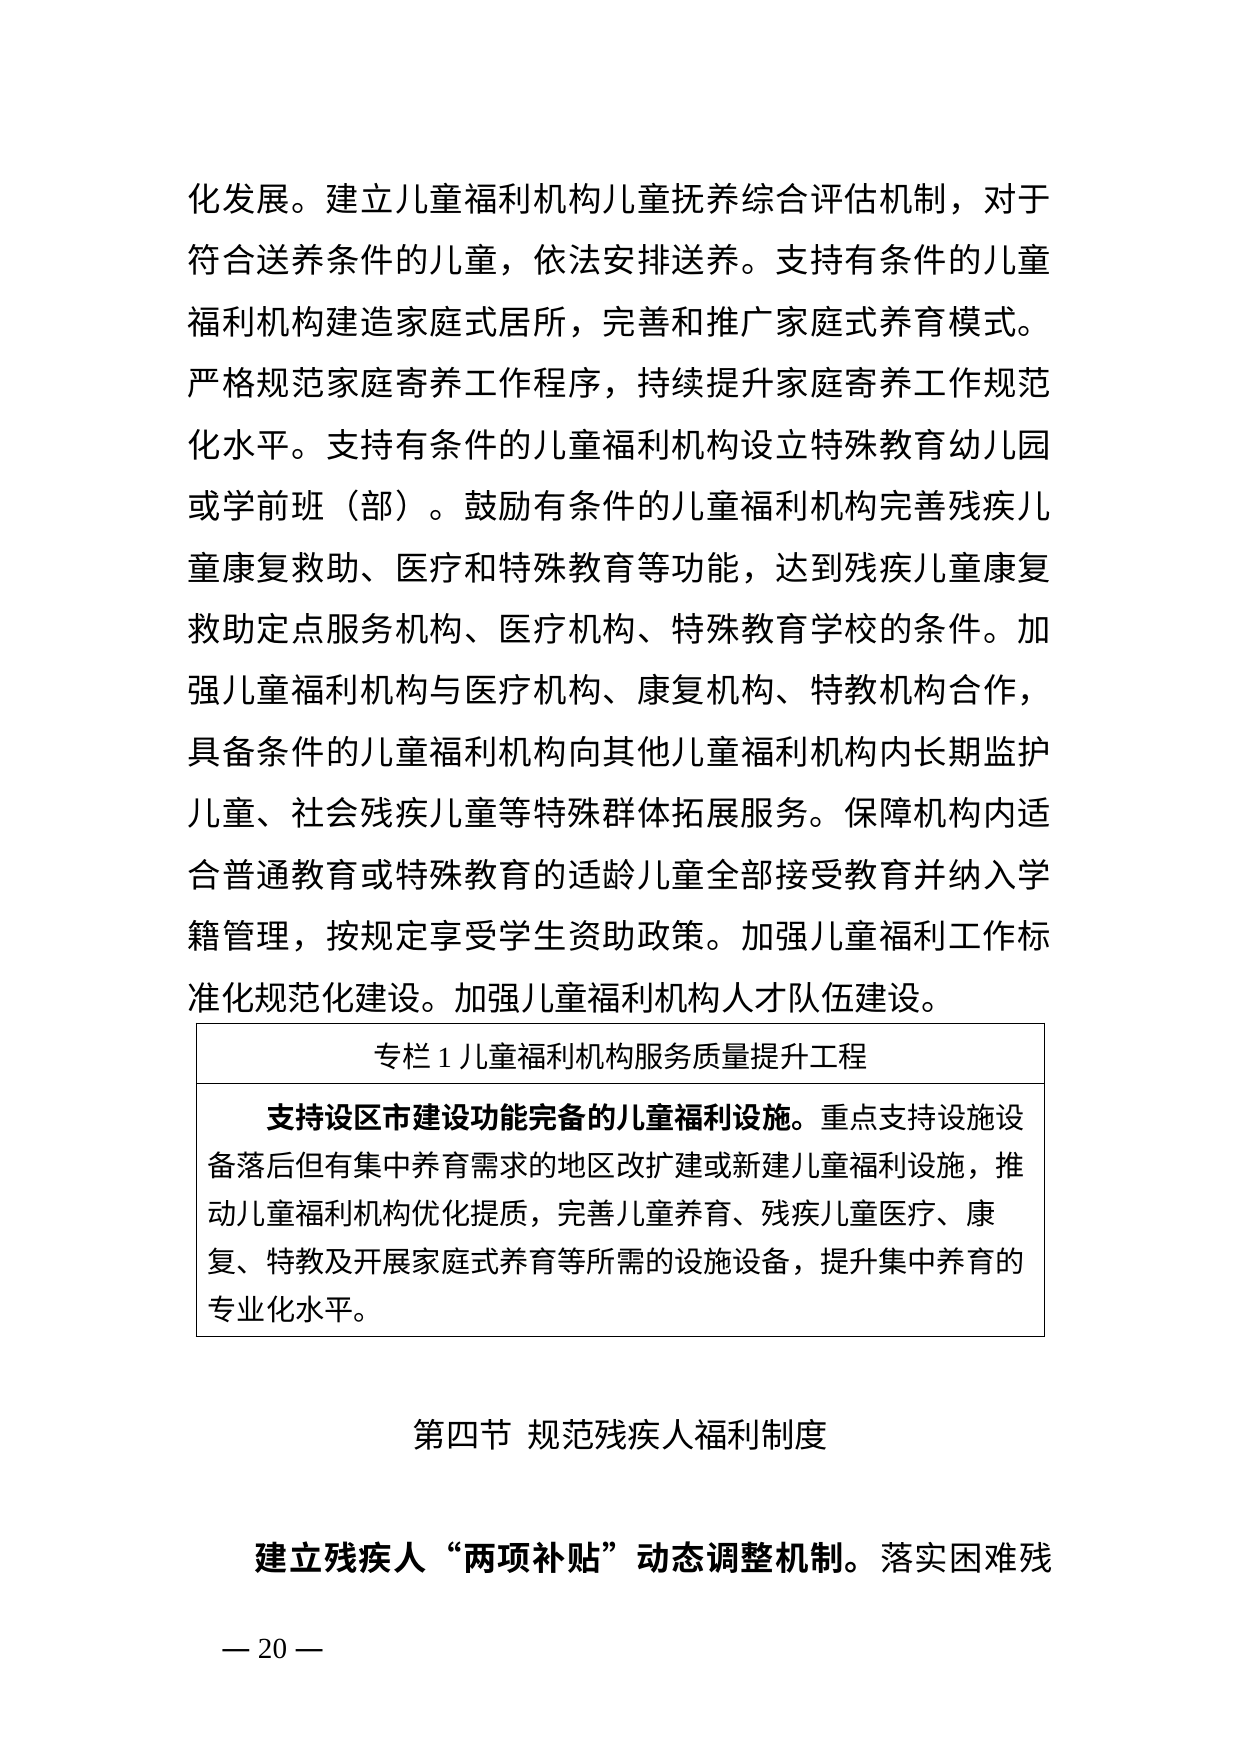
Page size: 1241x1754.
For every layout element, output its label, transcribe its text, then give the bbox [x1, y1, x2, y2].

subtitle 第四节 规范残疾人福利制度 [221, 1398, 1019, 1460]
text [187, 1521, 1053, 1583]
table_cell 支持设区市建设功能完备的儿童福利设施。重点支持设施设备落后但有集中养育需求的地区改扩建或新建儿童福利设施，推动儿童福利机构优化提质，完善儿童养育、残疾儿童医疗、康复、特教及开展家庭式养育等所需的设施设备，提升集中养育的专业化水平。 [197, 1084, 1044, 1336]
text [187, 162, 1053, 1022]
table_header 专栏1 儿童福利机构服务质量提升工程 [197, 1024, 1044, 1083]
